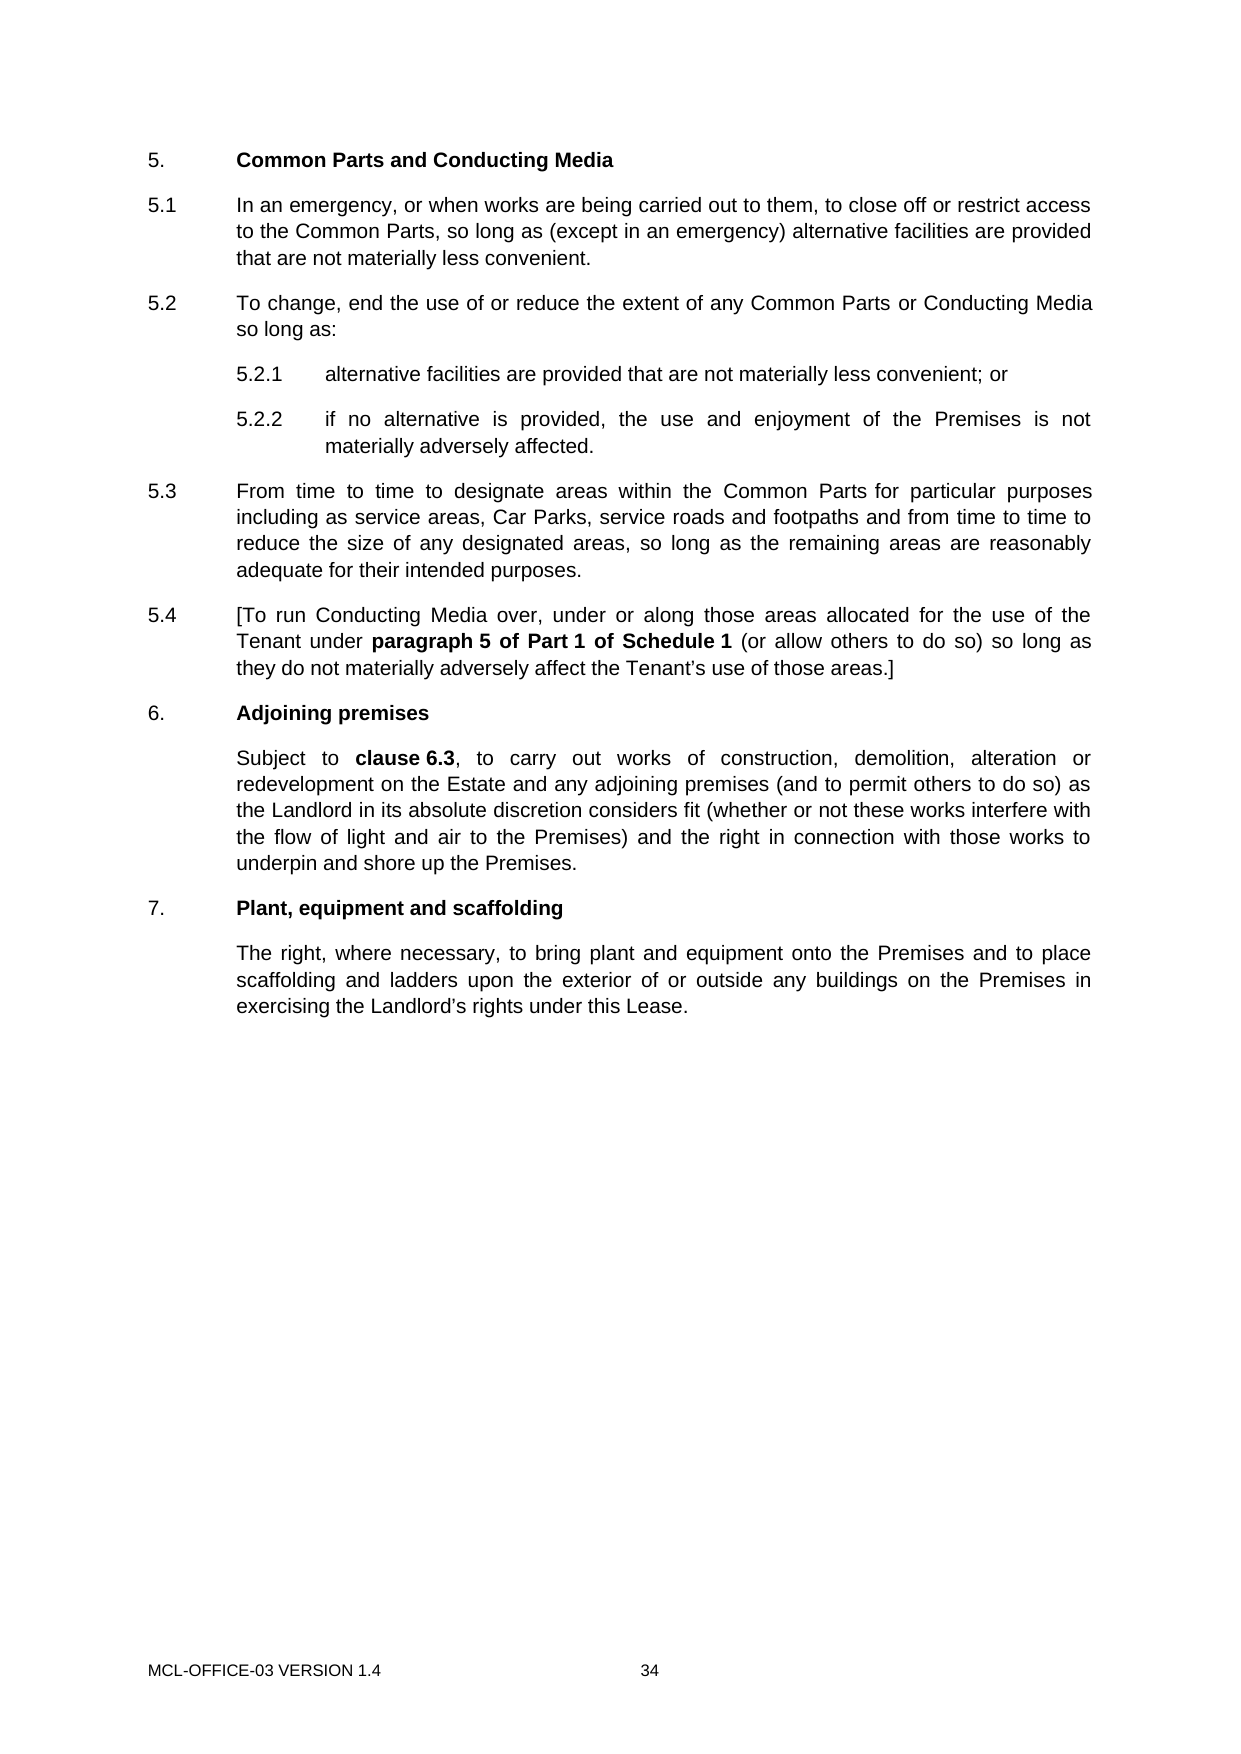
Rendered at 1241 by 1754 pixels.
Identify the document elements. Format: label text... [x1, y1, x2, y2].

text Plant, equipment and scaffolding [148, 896, 1093, 920]
text In an emergency, or when works are being carried out to them, to close off or restrict access to the Common Parts, so long as (except in an emergency) alternative facilities are provided that are not materially less convenient. [148, 193, 1093, 269]
text From time to time to designate areas within the Common Parts for particular purposes including as service areas, Car Parks, service roads and footpaths and from time to time to reduce the size of any designated areas, so long as the remaining areas are reasonably adequate for their intended purposes. [148, 478, 1093, 582]
text The right, where necessary, to bring plant and equipment onto the Premises and to place scaffolding and ladders upon the exterior of or outside any buildings on the Premises in exercising the Landlord’s rights under this Lease. [236, 941, 1093, 1018]
text Adjoining premises [148, 701, 1093, 724]
text Common Parts and Conducting Media [148, 148, 1093, 172]
text [To run Conducting Media over, under or along those areas allocated for the use of the Tenant under paragraph 5 of Part 1 of Schedule 1 (or allow others to do so) so long as they do not materially adversely affect the Tenant’s use of those areas.] [148, 603, 1093, 679]
text if no alternative is provided, the use and enjoyment of the Premises is not materially adversely affected. [236, 407, 1093, 457]
text To change, end the use of or reduce the extent of any Common Parts or Conducting Media so long as: [148, 291, 1093, 341]
text alternative facilities are provided that are not materially less convenient; or [236, 362, 1093, 386]
text Subject to clause 6.3, to carry out works of construction, demolition, alteration or redevelopment on the Estate and any adjoining premises (and to permit others to do so) as the Landlord in its absolute discretion considers fit (whether or not these works interfere with the flow of light and air to the Premises) and the right in connection with those works to underpin and shore up the Premises. [236, 746, 1093, 875]
